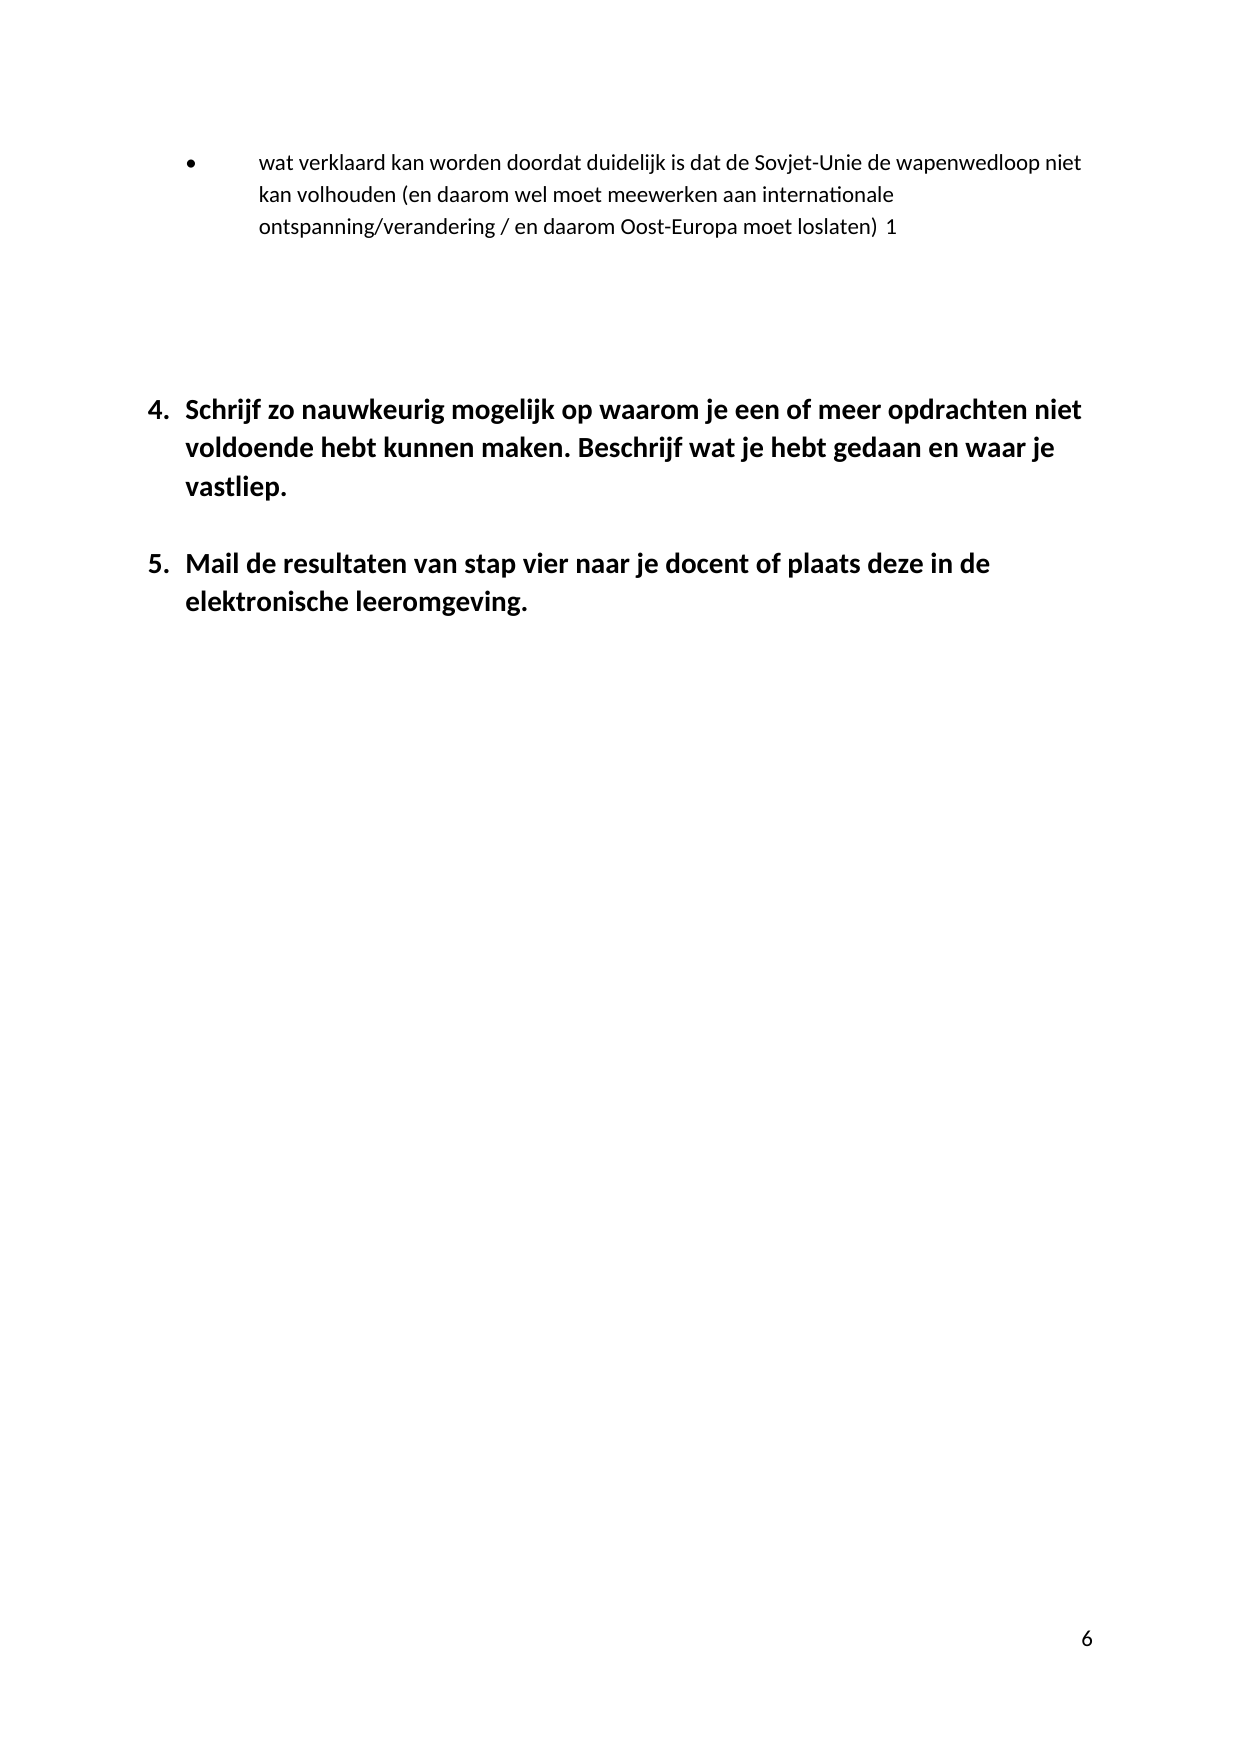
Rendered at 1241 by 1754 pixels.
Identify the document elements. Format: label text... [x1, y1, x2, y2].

list Schrijf zo nauwkeurig mogelijk op waarom je een of meer opdrachten niet voldoende hebt kunnen maken. Beschrijf wat je hebt gedaan en waar je vastliep. [148, 391, 1093, 503]
list wat verklaard kan worden doordat duidelijk is dat de Sovjet-Unie de wapenwedloop niet kan volhouden (en daarom wel moet meewerken aan internationale ontspanning/verandering / en daarom Oost-Europa moet loslaten) 1 [185, 148, 1093, 240]
list Mail de resultaten van stap vier naar je docent of plaats deze in de elektronische leeromgeving. [148, 545, 1093, 619]
